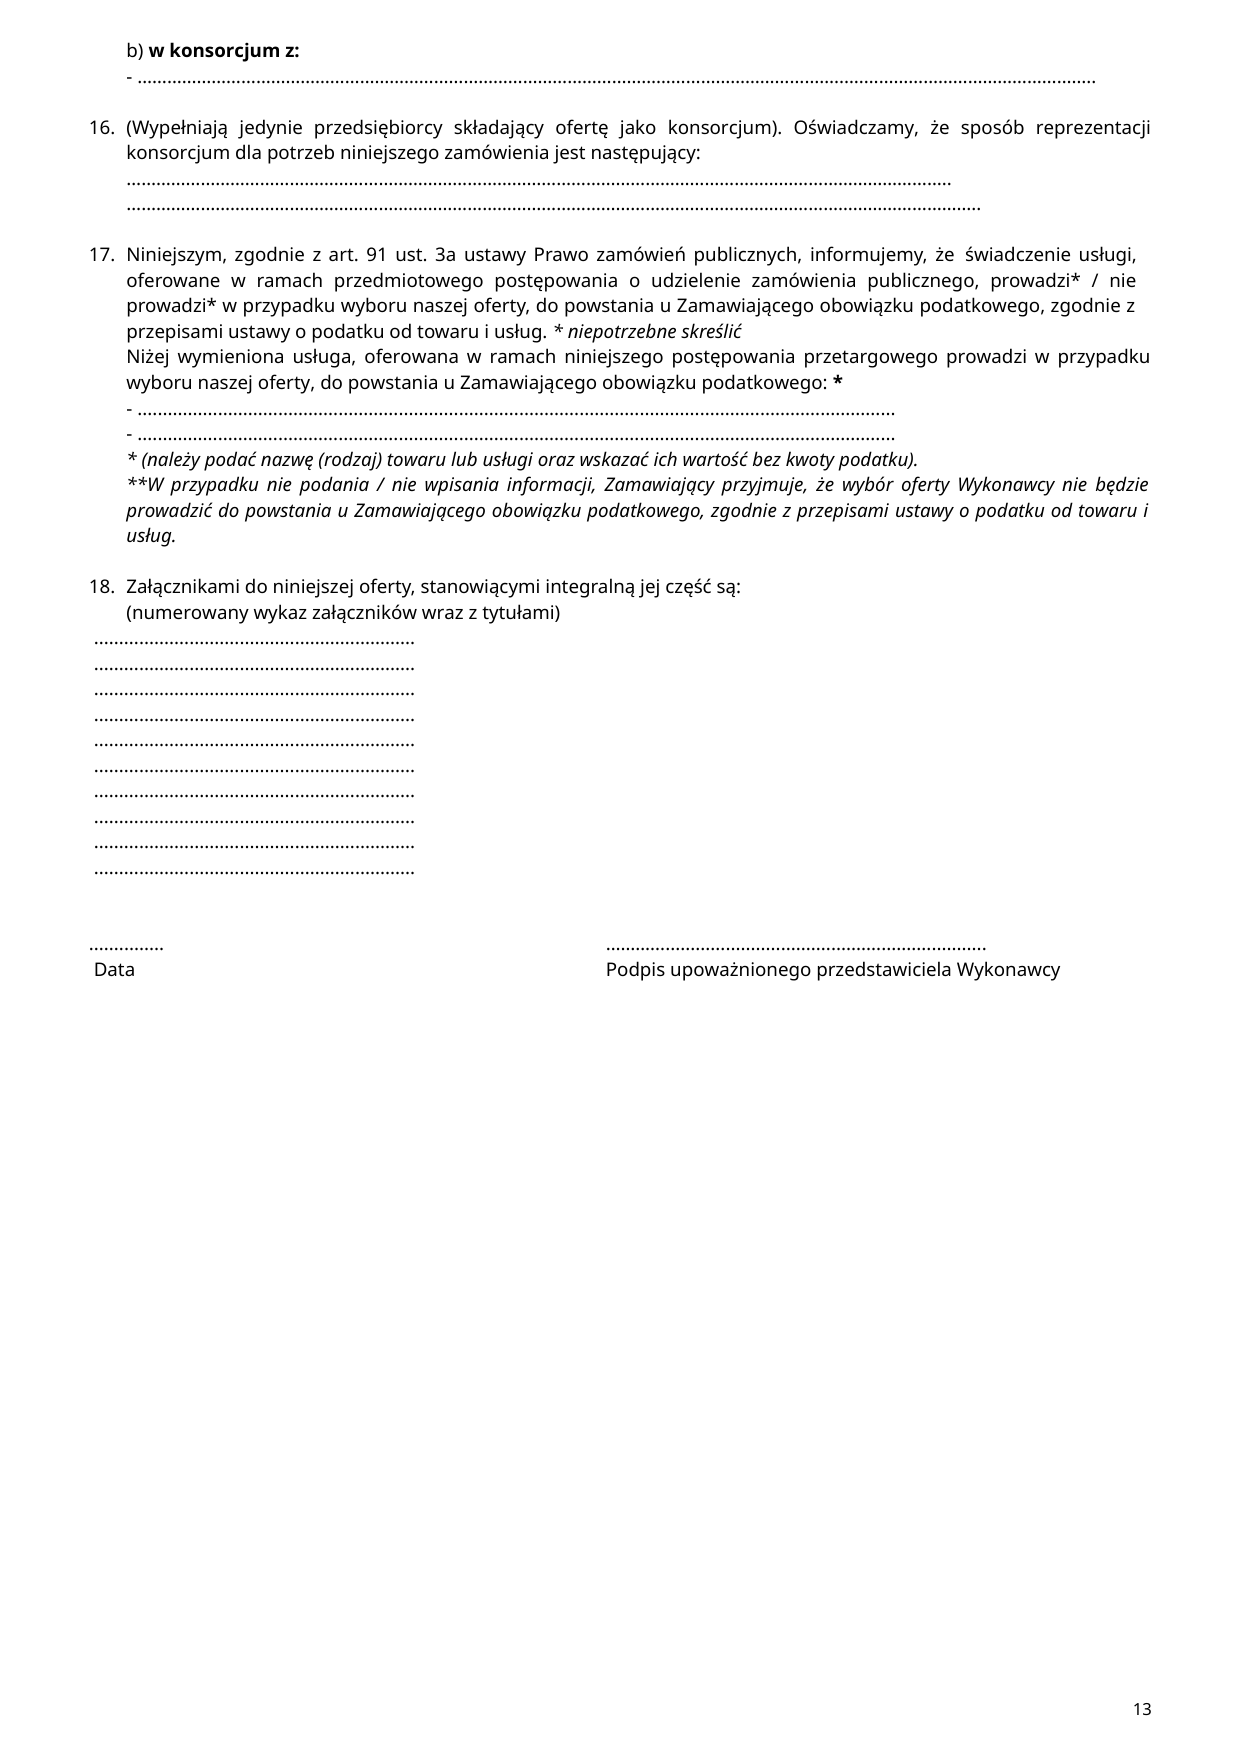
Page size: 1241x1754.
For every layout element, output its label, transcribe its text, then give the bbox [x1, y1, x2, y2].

text ............... ………................................................................... [89, 931, 1152, 956]
list (Wypełniają jedynie przedsiębiorcy składający ofertę jako konsorcjum). Oświadczamy, że sposób reprezentacji konsorcjum dla potrzeb niniejszego zamówienia jest następujący: [89, 114, 1152, 165]
text **W przypadku nie podania / nie wpisania informacji, Zamawiający przyjmuje, że wybór oferty Wykonawcy nie będzie prowadzić do powstania u Zamawiającego obowiązku podatkowego, zgodnie z przepisami ustawy o podatku od towaru i usług. [126, 471, 1152, 548]
text ................................................................ [89, 829, 1152, 854]
text (numerowany wykaz załączników wraz z tytułami) [126, 599, 1152, 624]
text Data Podpis upoważnionego przedstawiciela Wykonawcy [89, 956, 1152, 982]
text ................................................................ [89, 727, 1152, 752]
text - ....................................................................................................................................................... [126, 420, 1152, 446]
text * (należy podać nazwę (rodzaj) towaru lub usługi oraz wskazać ich wartość bez kwoty podatku). [126, 446, 1152, 471]
text Niżej wymieniona usługa, oferowana w ramach niniejszego postępowania przetargowego prowadzi w przypadku wyboru naszej oferty, do powstania u Zamawiającego obowiązku podatkowego: * [126, 344, 1152, 395]
text ................................................................ [89, 624, 1152, 650]
text ................................................................ [89, 676, 1152, 701]
text ................................................................ [89, 854, 1152, 880]
text ................................................................ [89, 803, 1152, 829]
text ................................................................ [89, 752, 1152, 778]
text ................................................................ [89, 778, 1152, 803]
text …………………………………………………………………………………………………………………………………………………..……………………………………………………………………………………………………………………………………………………….. [126, 165, 1152, 216]
text ................................................................ [89, 701, 1152, 727]
text b) w konsorcjum z: [126, 37, 1152, 63]
list Załącznikami do niniejszej oferty, stanowiącymi integralną jej część są: [89, 573, 1137, 599]
text - ....................................................................................................................................................... [126, 395, 1152, 420]
list Niniejszym, zgodnie z art. 91 ust. 3a ustawy Prawo zamówień publicznych, informujemy, że świadczenie usługi, oferowane w ramach przedmiotowego postępowania o udzielenie zamówienia publicznego, prowadzi* / nie prowadzi* w przypadku wyboru naszej oferty, do powstania u Zamawiającego obowiązku podatkowego, zgodnie z przepisami ustawy o podatku od towaru i usług. * niepotrzebne skreślić [89, 242, 1137, 344]
text - ……………………………………………………………………………………………………………………………..….……………………………………….. [126, 63, 1152, 88]
text ................................................................ [89, 650, 1152, 676]
